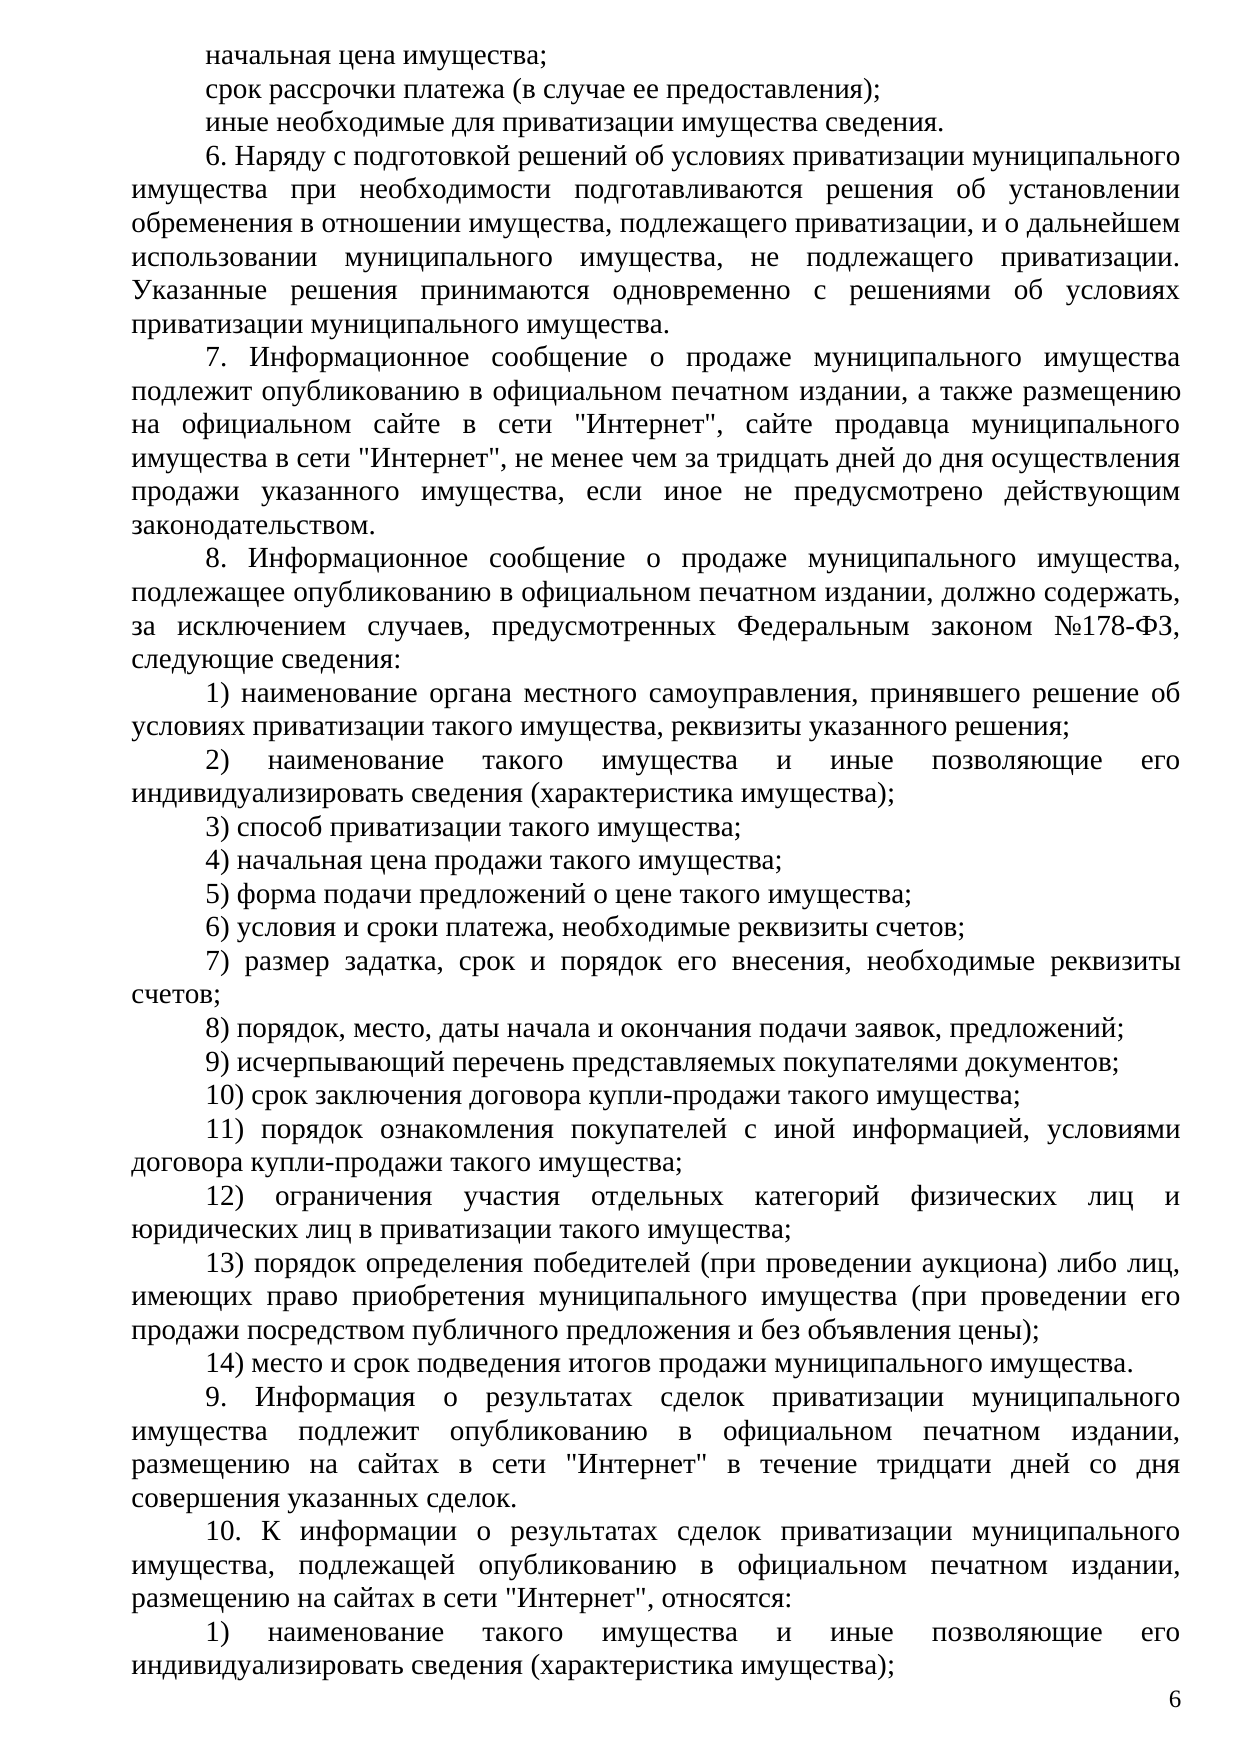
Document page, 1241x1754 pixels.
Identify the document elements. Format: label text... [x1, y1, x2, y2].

text срок рассрочки платежа (в случае ее предоставления); [131, 71, 1181, 104]
text 8) порядок, место, даты начала и окончания подачи заявок, предложений; [131, 1010, 1181, 1044]
text 6. Наряду с подготовкой решений об условиях приватизации муниципального имущества при необходимости подготавливаются решения об установлении обременения в отношении имущества, подлежащего приватизации, и о дальнейшем использовании муниципального имущества, не подлежащего приватизации. Указанные решения принимаются одновременно с решениями об условиях приватизации муниципального имущества. [131, 138, 1181, 339]
text 12) ограничения участия отдельных категорий физических лиц и юридических лиц в приватизации такого имущества; [131, 1178, 1181, 1245]
text 4) начальная цена продажи такого имущества; [131, 842, 1181, 876]
text 13) порядок определения победителей (при проведении аукциона) либо лиц, имеющих право приобретения муниципального имущества (при проведении его продажи посредством публичного предложения и без объявления цены); [131, 1245, 1181, 1346]
text 9. Информация о результатах сделок приватизации муниципального имущества подлежит опубликованию в официальном печатном издании, размещению на сайтах в сети "Интернет" в течение тридцати дней со дня совершения указанных сделок. [131, 1379, 1181, 1513]
text 14) место и срок подведения итогов продажи муниципального имущества. [131, 1346, 1181, 1379]
text 5) форма подачи предложений о цене такого имущества; [131, 876, 1181, 909]
text 7) размер задатка, срок и порядок его внесения, необходимые реквизиты счетов; [131, 943, 1181, 1010]
text 8. Информационное сообщение о продаже муниципального имущества, подлежащее опубликованию в официальном печатном издании, должно содержать, за исключением случаев, предусмотренных Федеральным законом №178-ФЗ, следующие сведения: [131, 541, 1181, 675]
text 3) способ приватизации такого имущества; [131, 809, 1181, 842]
text 10. К информации о результатах сделок приватизации муниципального имущества, подлежащей опубликованию в официальном печатном издании, размещению на сайтах в сети "Интернет", относятся: [131, 1513, 1181, 1614]
text 2) наименование такого имущества и иные позволяющие его индивидуализировать сведения (характеристика имущества); [131, 742, 1181, 809]
text начальная цена имущества; [131, 37, 1181, 71]
text 10) срок заключения договора купли-продажи такого имущества; [131, 1077, 1181, 1111]
text 6) условия и сроки платежа, необходимые реквизиты счетов; [131, 909, 1181, 943]
text 11) порядок ознакомления покупателей с иной информацией, условиями договора купли-продажи такого имущества; [131, 1111, 1181, 1178]
text 7. Информационное сообщение о продаже муниципального имущества подлежит опубликованию в официальном печатном издании, а также размещению на официальном сайте в сети "Интернет", сайте продавца муниципального имущества в сети "Интернет", не менее чем за тридцать дней до дня осуществления продажи указанного имущества, если иное не предусмотрено действующим законодательством. [131, 339, 1181, 541]
text иные необходимые для приватизации имущества сведения. [131, 104, 1181, 138]
text 1) наименование такого имущества и иные позволяющие его индивидуализировать сведения (характеристика имущества); [131, 1614, 1181, 1681]
text 1) наименование органа местного самоуправления, принявшего решение об условиях приватизации такого имущества, реквизиты указанного решения; [131, 675, 1181, 742]
text 9) исчерпывающий перечень представляемых покупателями документов; [131, 1044, 1181, 1077]
